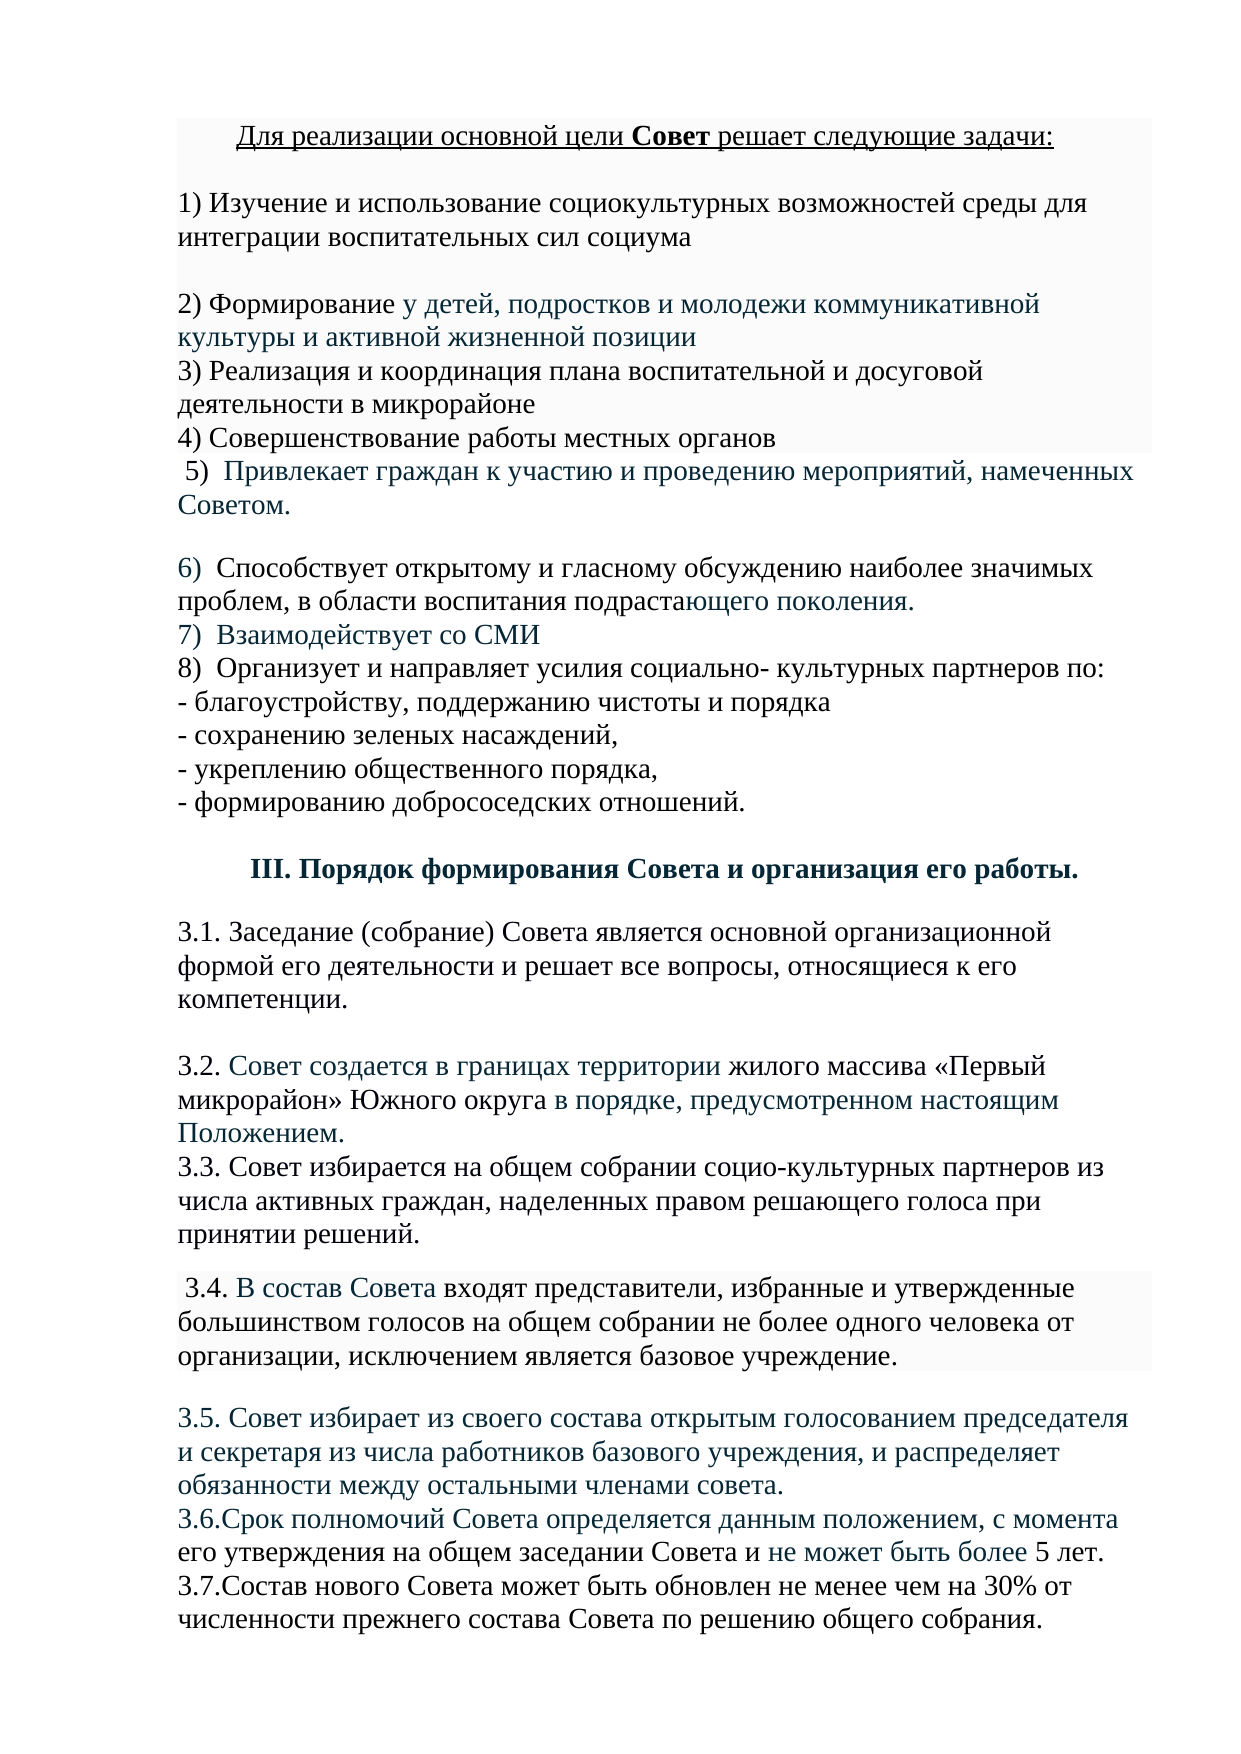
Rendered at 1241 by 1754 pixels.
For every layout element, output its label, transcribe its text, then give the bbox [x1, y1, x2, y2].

text 8) Организует и направляет усилия социально- культурных партнеров по: - благоустройству, поддержанию чистоты и порядка - сохранению зеленых насаждений, - укреплению общественного порядка, - формированию добрососедских отношений. [177, 650, 1152, 818]
text III. Порядок формирования Совета и организация его работы. [177, 852, 1152, 885]
text Для реализации основной цели Совет решает следующие задачи: 1) Изучение и использование социокультурных возможностей среды для интеграции воспитательных сил социума 2) Формирование у детей, подростков и молодежи коммуникативной культуры и активной жизненной позиции 3) Реализация и координация плана воспитательной и досуговой деятельности в микрорайоне 4) Совершенствование работы местных органов [177, 118, 1152, 453]
text 6) Способствует открытому и гласному обсуждению наиболее значимых проблем, в области воспитания подрастающего поколения. 7) Взаимодействует со СМИ [177, 550, 1152, 650]
text 3.4. В состав Совета входят представители, избранные и утвержденные большинством голосов на общем собрании не более одного человека от организации, исключением является базовое учреждение. [177, 1271, 1152, 1371]
text 3.5. Совет избирает из своего состава открытым голосованием председателя и секретаря из числа работников базового учреждения, и распределяет обязанности между остальными членами совета. [177, 1400, 1152, 1501]
text 3.3. Совет избирается на общем собрании социо-культурных партнеров из числа активных граждан, наделенных правом решающего голоса при принятии решений. [177, 1149, 1152, 1250]
text 3.1. Заседание (собрание) Совета является основной организационной формой его деятельности и решает все вопросы, относящиеся к его компетенции. 3.2. Совет создается в границах территории жилого массива «Первый микрорайон» Южного округа в порядке, предусмотренном настоящим Положением. [177, 914, 1152, 1149]
text 3.6.Срок полномочий Совета определяется данным положением, с момента его утверждения на общем заседании Совета и не может быть более 5 лет. [177, 1501, 1152, 1568]
text 3.7.Состав нового Совета может быть обновлен не менее чем на 30% от численности прежнего состава Совета по решению общего собрания. [177, 1568, 1152, 1635]
text 5) Привлекает граждан к участию и проведению мероприятий, намеченных Советом. [177, 453, 1152, 521]
